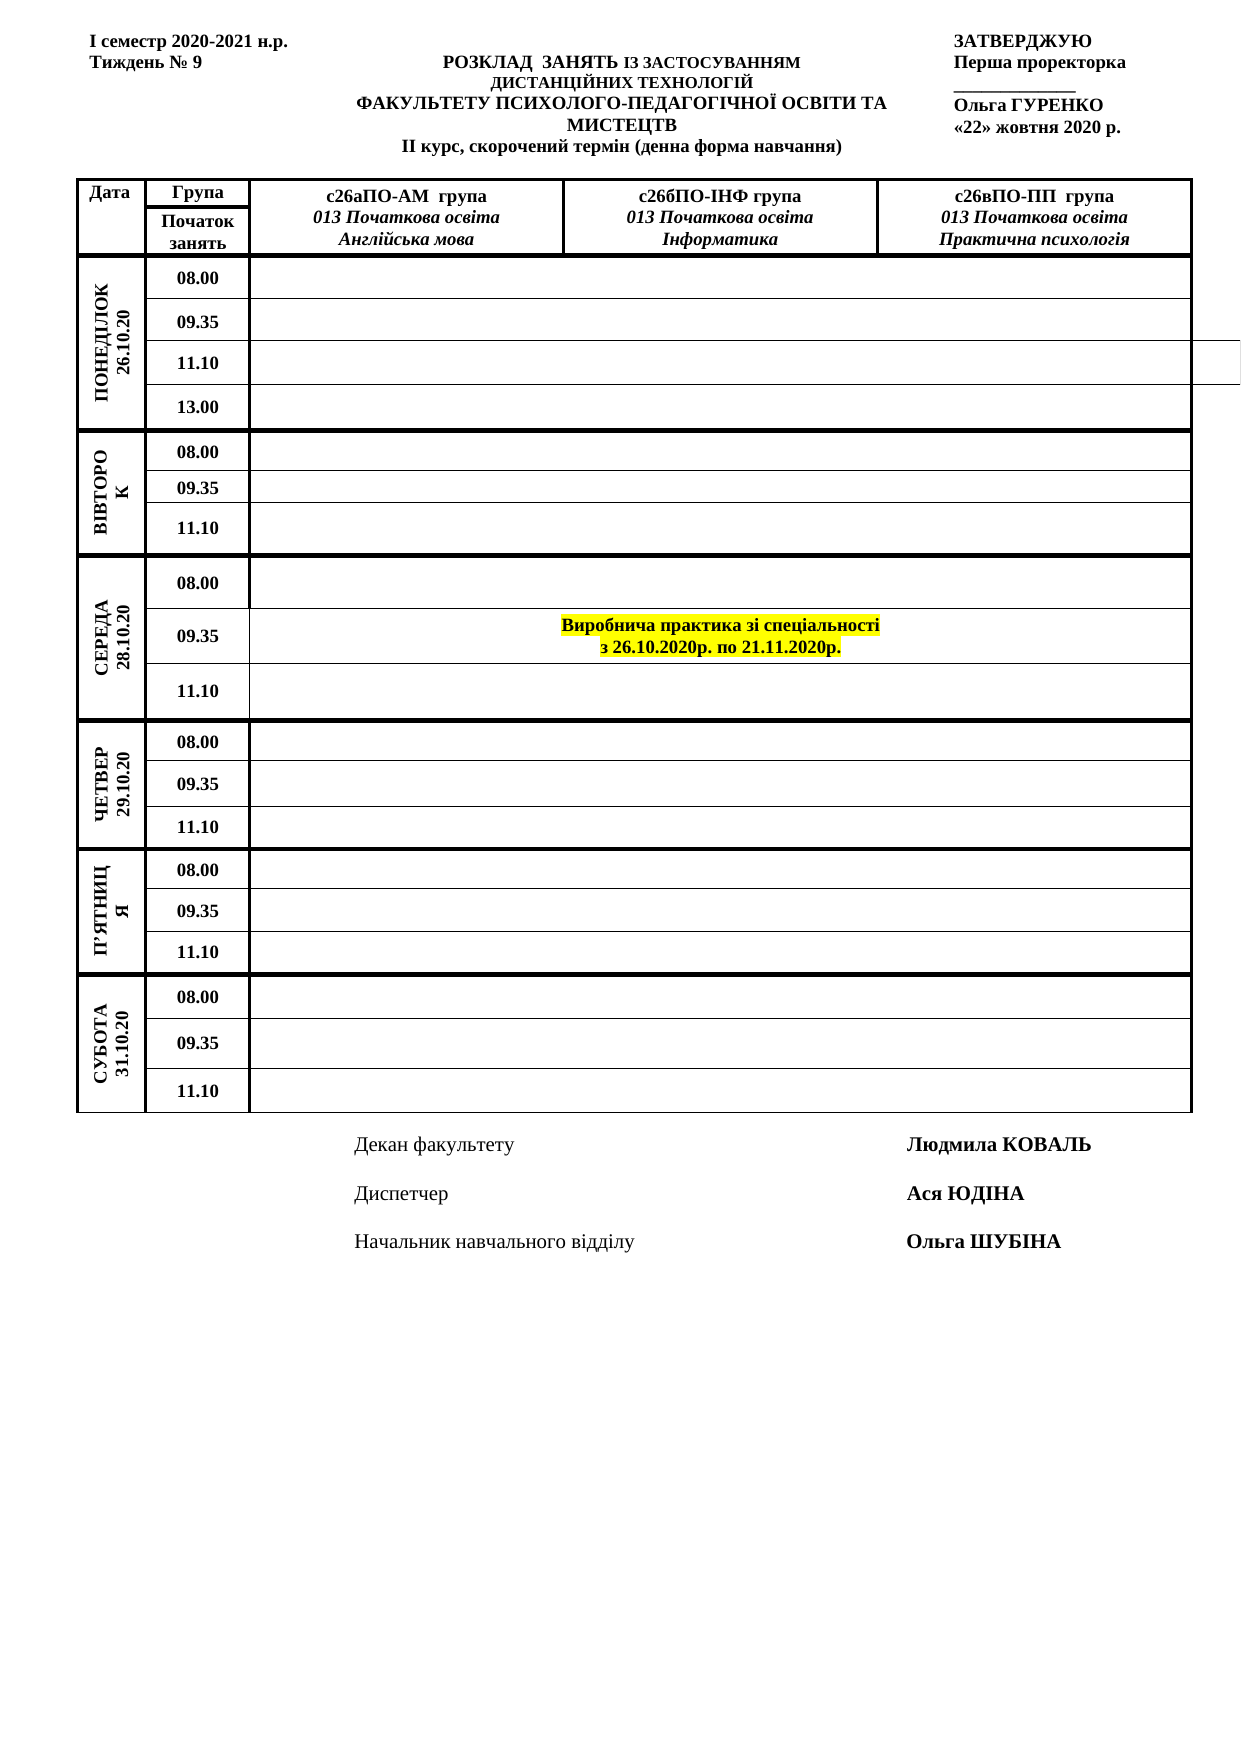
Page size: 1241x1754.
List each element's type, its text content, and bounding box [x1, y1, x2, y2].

table_cell с26вПО-ПП група 013 Початкова освіта Практична психологія [879, 181, 1190, 253]
table_cell [251, 558, 1190, 608]
table_cell [251, 503, 1190, 553]
table_cell 13.00 [147, 385, 248, 428]
table_cell [250, 664, 1190, 718]
table_cell ЧЕТВЕР 29.10.20 [79, 723, 144, 846]
table_cell 11.10 [147, 807, 248, 846]
table_cell 11.10 [147, 1069, 248, 1112]
table_cell 09.35 [147, 761, 248, 806]
table_cell [251, 299, 1190, 340]
text Начальник навчального відділу Ольга ШУБІНА [280, 1229, 1181, 1253]
table_cell 09.35 [147, 1019, 248, 1067]
table_cell [251, 932, 1190, 972]
table_cell [251, 889, 1190, 931]
table_cell [251, 723, 1190, 760]
table_cell [251, 851, 1190, 888]
table_cell 08.00 [147, 433, 248, 470]
table_cell Початок занять [147, 209, 248, 253]
table_cell СУБОТА 31.10.20 [79, 977, 144, 1112]
table_cell [251, 433, 1190, 470]
table_cell [251, 258, 1190, 298]
table_cell 09.35 [147, 299, 248, 340]
table_cell [251, 807, 1190, 846]
table_header ЗАТВЕРДЖУЮ Перша проректорка _____________ Ольга ГУРЕНКО «22» жовтня 2020 р. [901, 30, 1229, 178]
table_cell [251, 761, 1190, 806]
table_cell 08.00 [147, 558, 248, 608]
table_cell [251, 341, 1190, 383]
table_cell 11.10 [147, 503, 248, 553]
table_cell [251, 385, 1190, 428]
table_cell 11.10 [147, 664, 249, 718]
table_cell Виробнича практика зі спеціальності з 26.10.2020р. по 21.11.2020р. [250, 609, 1190, 663]
table_cell [251, 1069, 1190, 1112]
table_cell 08.00 [147, 977, 248, 1018]
table_cell 09.35 [147, 889, 248, 931]
text Декан факультету Людмила КОВАЛЬ [283, 1132, 1181, 1156]
table_cell 09.35 [147, 471, 248, 502]
text Диспетчер Ася ЮДІНА [283, 1181, 1181, 1204]
table_cell [251, 471, 1190, 502]
table_cell [1193, 341, 1240, 383]
table_cell 11.10 [147, 932, 248, 972]
table_cell Дата [79, 181, 144, 253]
table_cell 08.00 [147, 851, 248, 888]
table_cell П’ЯТНИЦЯ 30.11.20 [79, 851, 144, 972]
table_cell 09.35 [147, 609, 249, 663]
table_cell ПОНЕДІЛОК 26.10.20 [79, 258, 144, 428]
table_cell ВІВТОРОК 27.10.20 [79, 433, 144, 553]
table_cell с26аПО-АМ група 013 Початкова освіта Англійська мова [251, 181, 562, 253]
table_cell Група [147, 181, 248, 205]
table_cell [251, 1019, 1190, 1067]
table_header І семестр 2020-2021 н.р. Тиждень № 9 [78, 30, 342, 178]
table_cell 08.00 [147, 258, 248, 298]
table_cell с26бПО-ІНФ група 013 Початкова освіта Інформатика [565, 181, 876, 253]
table_cell 11.10 [147, 341, 248, 383]
table_cell СЕРЕДА 28.10.20 [79, 558, 144, 718]
table_header РОЗКЛАД ЗАНЯТЬ ІЗ ЗАСТОСУВАННЯМ ДИСТАНЦІЙНИХ ТЕХНОЛОГІЙ ФАКУЛЬТЕТУ ПСИХОЛОГО-ПЕДАГОГІЧНОЇ ОСВІТИ ТА МИСТЕЦТВ ІІ курс, скорочений термін (денна форма навчання) [342, 30, 901, 178]
table_cell 08.00 [147, 723, 248, 760]
table_cell [251, 977, 1190, 1018]
